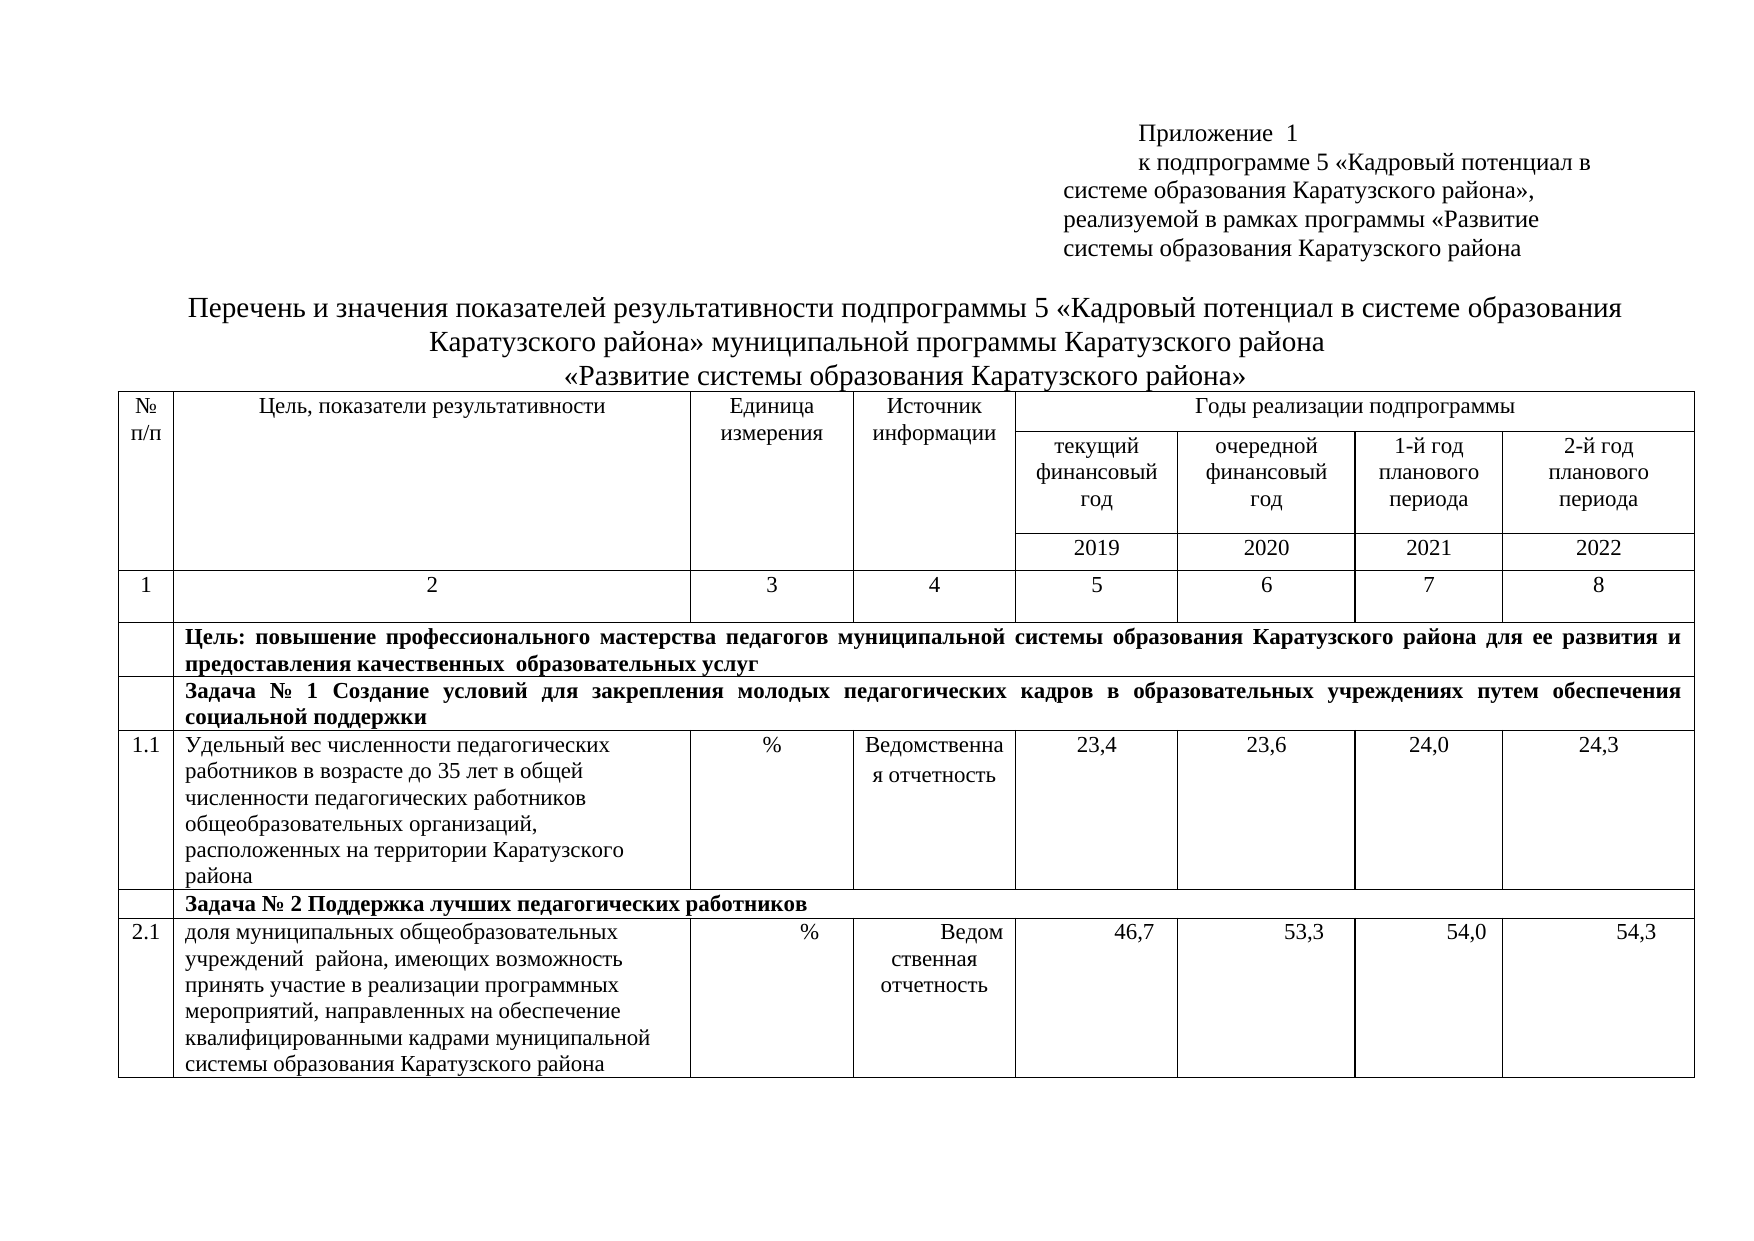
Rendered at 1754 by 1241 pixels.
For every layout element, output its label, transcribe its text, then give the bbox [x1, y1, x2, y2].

table_cell Удельный вес численности педагогических работников в возрасте до 35 лет в общей численности педагогических работников общеобразовательных организаций, расположенных на территории Каратузского района [174, 731, 690, 889]
table_cell доля муниципальных общеобразовательных учреждений района, имеющих возможность принять участие в реализации программных мероприятий, направленных на обеспечение квалифицированными кадрами муниципальной системы образования Каратузского района [174, 919, 690, 1077]
table_cell Ведомственная отчетность [854, 919, 1015, 1077]
text Приложение 1 [1063, 118, 1636, 147]
table_cell 7 [1356, 571, 1502, 622]
table_cell [119, 677, 173, 730]
table_cell % [691, 919, 853, 1077]
table_cell [119, 890, 173, 917]
table_cell 2022 [1503, 534, 1694, 570]
table_cell 2020 [1178, 534, 1354, 570]
table_cell 5 [1016, 571, 1177, 622]
text к подпрограмме 5 «Кадровый потенциал в системе образования Каратузского района», реализуемой в рамках программы «Развитие системы образования Каратузского района [1063, 147, 1636, 262]
table_cell Задача № 2 Поддержка лучших педагогических работников [174, 890, 1694, 917]
table_cell 1-й год планового периода [1356, 432, 1502, 533]
table_cell 53,3 [1178, 919, 1354, 1077]
table_cell 1 [119, 571, 173, 622]
table_header № п/п [119, 392, 173, 570]
table_cell % [691, 731, 853, 889]
table_cell 54,3 [1503, 919, 1694, 1077]
table_cell 4 [854, 571, 1015, 622]
table_cell 23,6 [1178, 731, 1354, 889]
table_cell 24,0 [1356, 731, 1502, 889]
table_cell 46,7 [1016, 919, 1177, 1077]
table_cell 8 [1503, 571, 1694, 622]
table_header Годы реализации подпрограммы [1016, 392, 1694, 431]
table_header Источник информации [854, 392, 1015, 570]
table_cell 2.1 [119, 919, 173, 1077]
table_cell Ведомственная отчетность [854, 731, 1015, 889]
table_cell 23,4 [1016, 731, 1177, 889]
table_cell 2021 [1356, 534, 1502, 570]
table_header Единица измерения [691, 392, 853, 570]
table_cell 24,3 [1503, 731, 1694, 889]
table_cell 54,0 [1356, 919, 1502, 1077]
table_header Цель, показатели результативности [174, 392, 690, 570]
table_cell 2-й год планового периода [1503, 432, 1694, 533]
text «Развитие системы образования Каратузского района» [118, 358, 1636, 391]
text Перечень и значения показателей результативности подпрограммы 5 «Кадровый потенциал в системе образования Каратузского района» муниципальной программы Каратузского района [118, 291, 1636, 358]
table_cell Цель: повышение профессионального мастерства педагогов муниципальной системы образования Каратузского района для ее развития и предоставления качественных образовательных услуг [174, 623, 1694, 676]
table_cell текущий финансовый год [1016, 432, 1177, 533]
table_cell 3 [691, 571, 853, 622]
table_cell [119, 623, 173, 676]
table_cell 2019 [1016, 534, 1177, 570]
table_cell очередной финансовый год [1178, 432, 1354, 533]
table_cell Задача № 1 Создание условий для закрепления молодых педагогических кадров в образовательных учреждениях путем обеспечения социальной поддержки [174, 677, 1694, 730]
table_cell 6 [1178, 571, 1354, 622]
table_cell 2 [174, 571, 690, 622]
table_cell 1.1 [119, 731, 173, 889]
